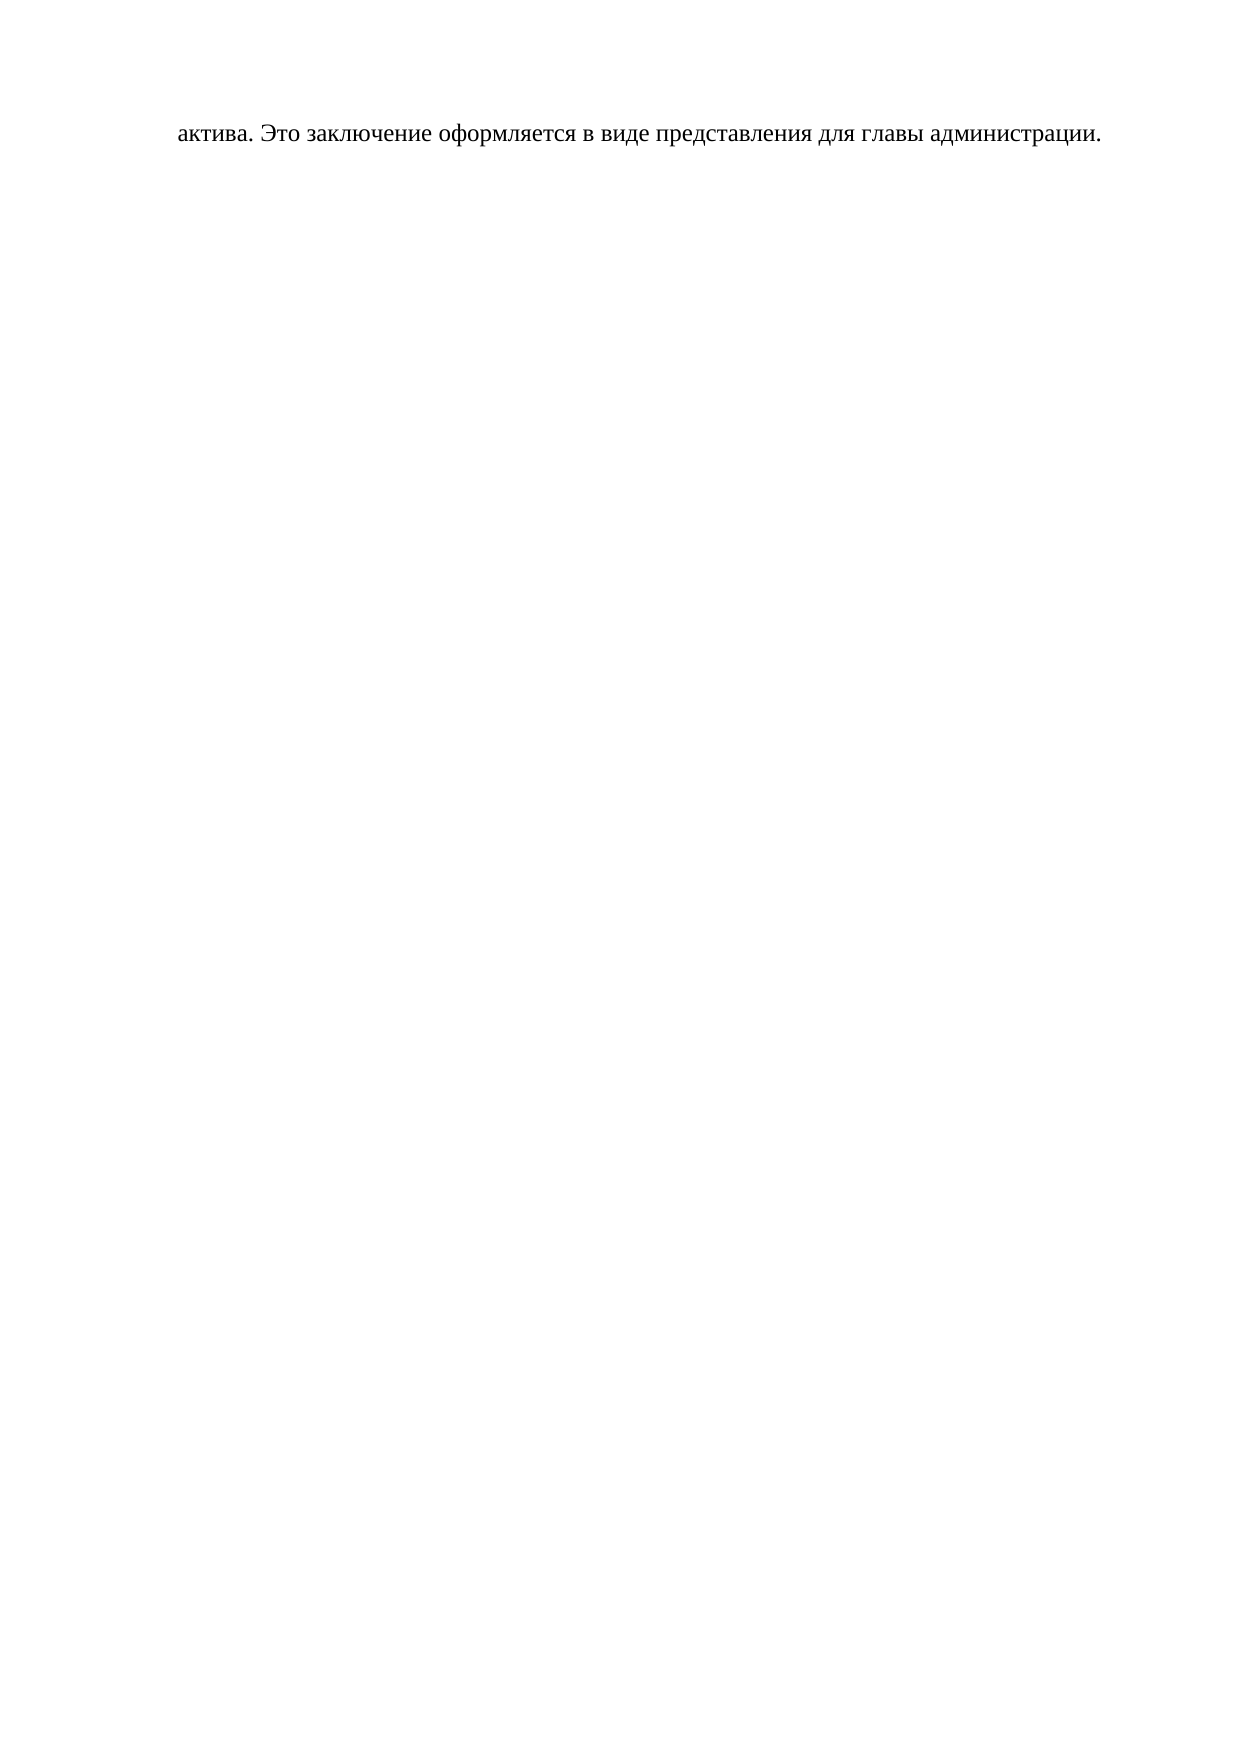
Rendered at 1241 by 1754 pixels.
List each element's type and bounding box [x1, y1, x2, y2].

text [177, 118, 1152, 147]
